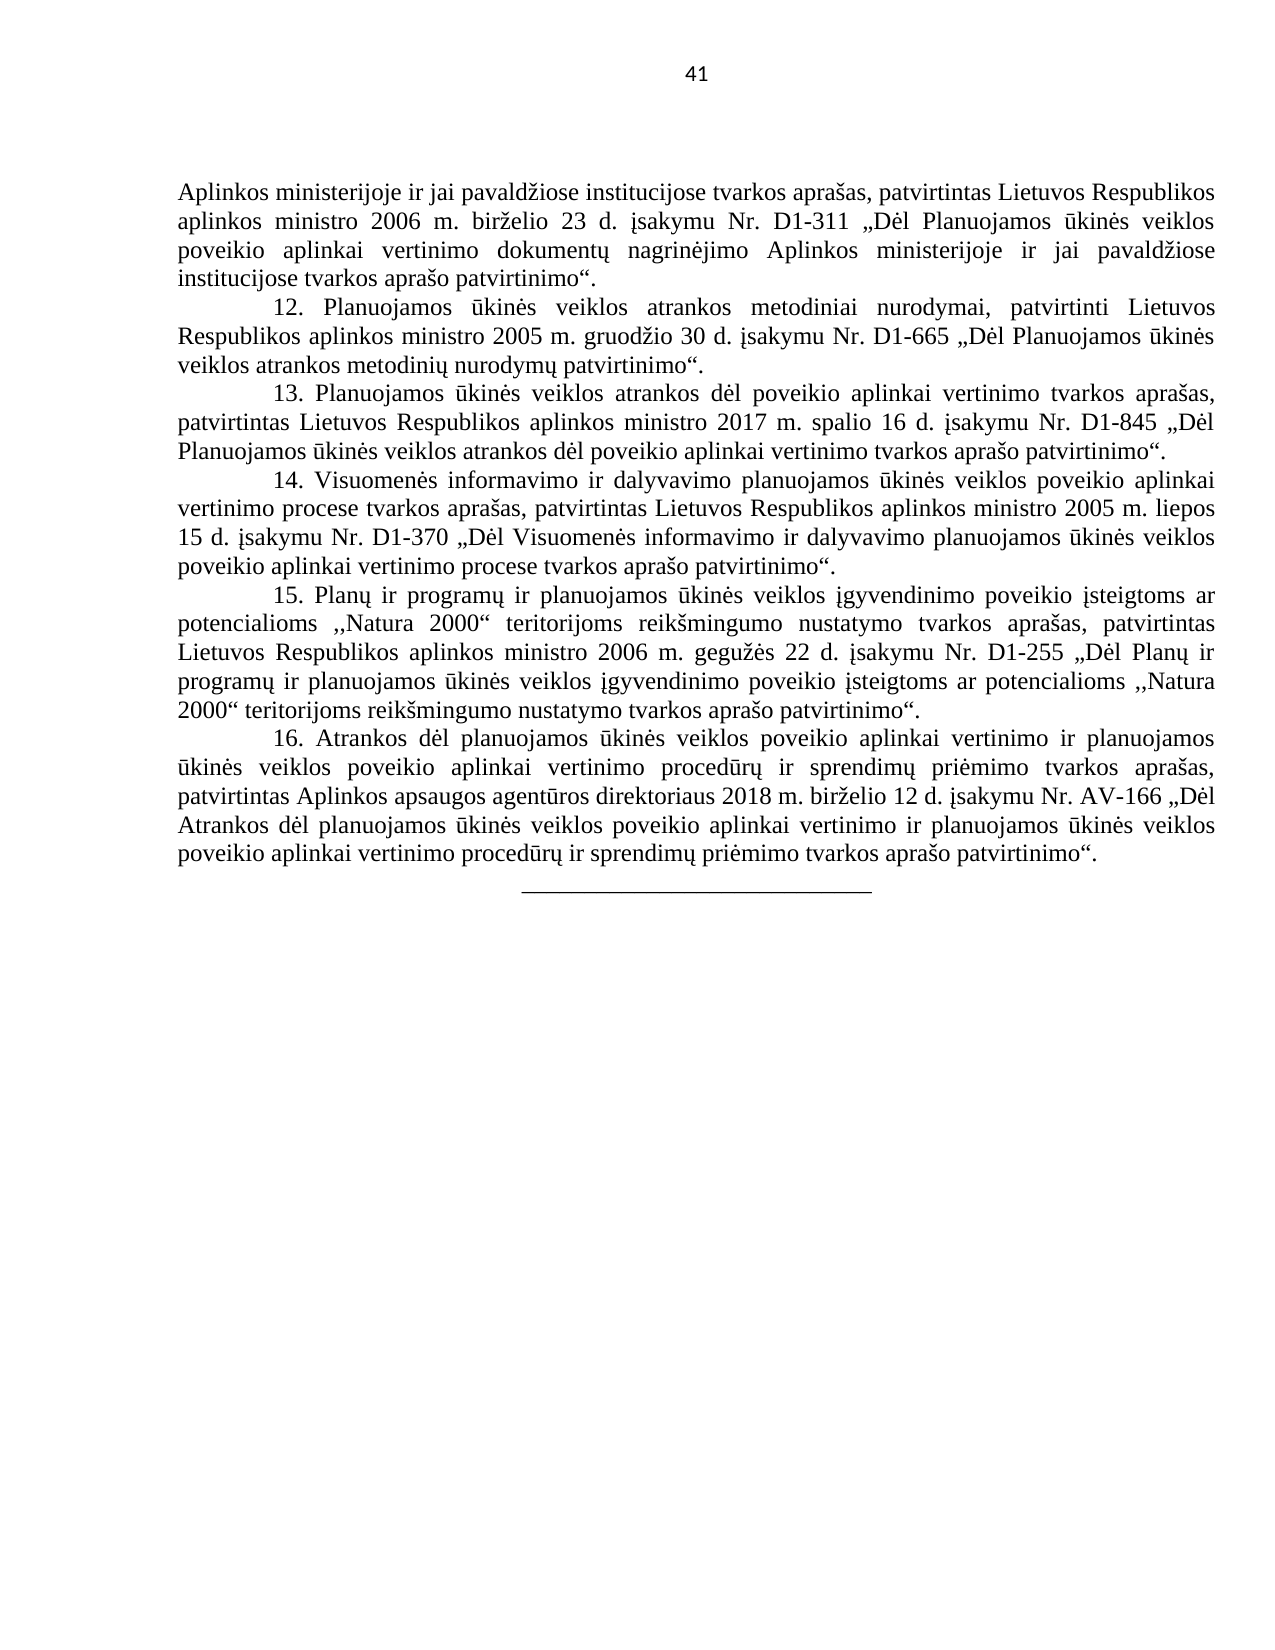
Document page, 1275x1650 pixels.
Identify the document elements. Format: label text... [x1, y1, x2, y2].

text ____________________________ [177, 867, 1216, 896]
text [177, 177, 1216, 292]
text 14. Visuomenės informavimo ir dalyvavimo planuojamos ūkinės veiklos poveikio aplinkai vertinimo procese tvarkos aprašas, patvirtintas Lietuvos Respublikos aplinkos ministro 2005 m. liepos 15 d. įsakymu Nr. D1-370 „Dėl Visuomenės informavimo ir dalyvavimo planuojamos ūkinės veiklos poveikio aplinkai vertinimo procese tvarkos aprašo patvirtinimo“. [177, 465, 1216, 580]
text 13. Planuojamos ūkinės veiklos atrankos dėl poveikio aplinkai vertinimo tvarkos aprašas, patvirtintas Lietuvos Respublikos aplinkos ministro 2017 m. spalio 16 d. įsakymu Nr. D1-845 „Dėl Planuojamos ūkinės veiklos atrankos dėl poveikio aplinkai vertinimo tvarkos aprašo patvirtinimo“. [177, 378, 1216, 465]
text 16. Atrankos dėl planuojamos ūkinės veiklos poveikio aplinkai vertinimo ir planuojamos ūkinės veiklos poveikio aplinkai vertinimo procedūrų ir sprendimų priėmimo tvarkos aprašas, patvirtintas Aplinkos apsaugos agentūros direktoriaus 2018 m. birželio 12 d. įsakymu Nr. AV-166 „Dėl Atrankos dėl planuojamos ūkinės veiklos poveikio aplinkai vertinimo ir planuojamos ūkinės veiklos poveikio aplinkai vertinimo procedūrų ir sprendimų priėmimo tvarkos aprašo patvirtinimo“. [177, 723, 1216, 867]
text 15. Planų ir programų ir planuojamos ūkinės veiklos įgyvendinimo poveikio įsteigtoms ar potencialioms ,,Natura 2000“ teritorijoms reikšmingumo nustatymo tvarkos aprašas, patvirtintas Lietuvos Respublikos aplinkos ministro 2006 m. gegužės 22 d. įsakymu Nr. D1-255 „Dėl Planų ir programų ir planuojamos ūkinės veiklos įgyvendinimo poveikio įsteigtoms ar potencialioms ,,Natura 2000“ teritorijoms reikšmingumo nustatymo tvarkos aprašo patvirtinimo“. [177, 580, 1216, 723]
text 12. Planuojamos ūkinės veiklos atrankos metodiniai nurodymai, patvirtinti Lietuvos Respublikos aplinkos ministro 2005 m. gruodžio 30 d. įsakymu Nr. D1-665 „Dėl Planuojamos ūkinės veiklos atrankos metodinių nurodymų patvirtinimo“. [177, 292, 1216, 378]
